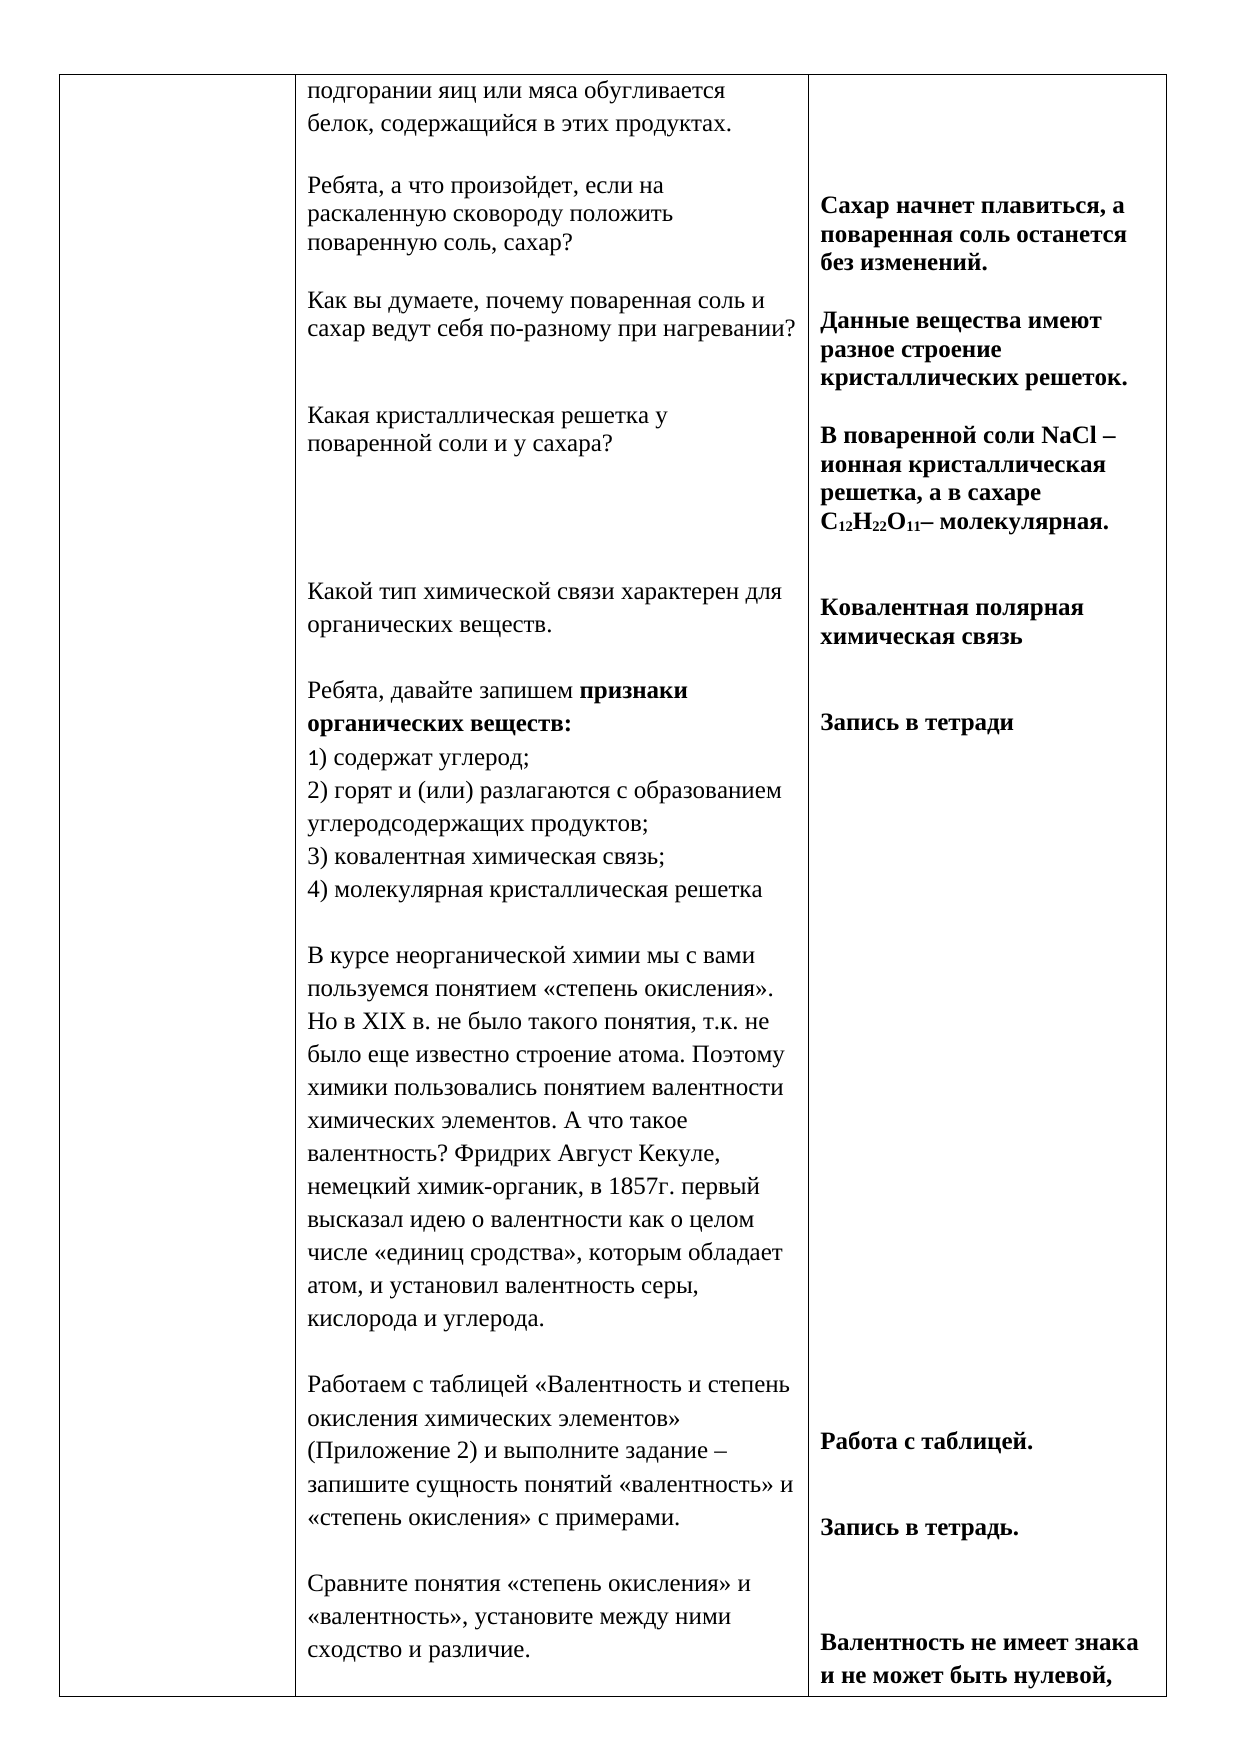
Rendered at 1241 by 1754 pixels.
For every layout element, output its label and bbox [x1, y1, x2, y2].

table_cell [809, 75, 1166, 1696]
table_cell [296, 75, 808, 1696]
table_cell [60, 75, 295, 1696]
